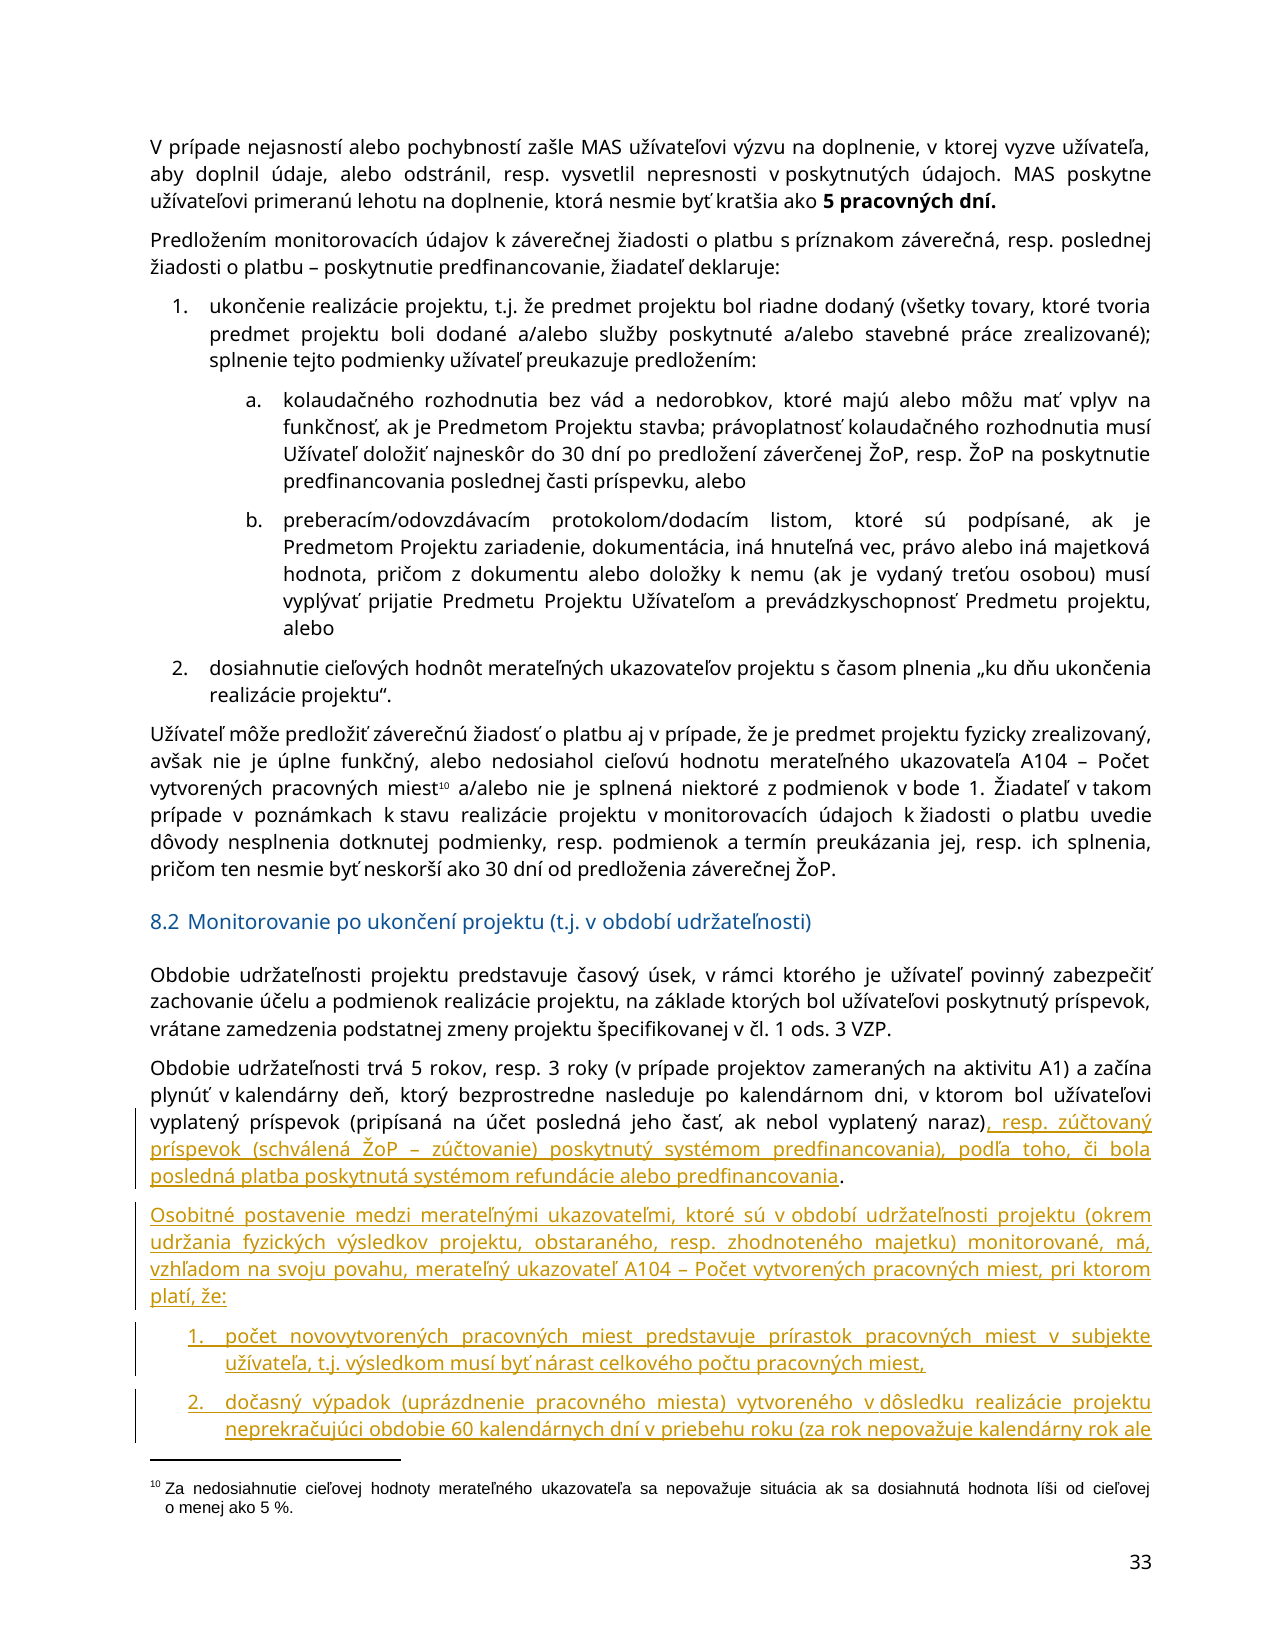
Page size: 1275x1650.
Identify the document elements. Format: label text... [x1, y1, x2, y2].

text Obdobie udržateľnosti trvá 5 rokov, resp. 3 roky (v prípade projektov zameraných na aktivitu A1) a začína plynúť v kalendárny deň, ktorý bezprostredne nasleduje po kalendárnom dni, v ktorom bol užívateľovi vyplatený príspevok (pripísaná na účet posledná jeho časť, ak nebol vyplatený naraz). [150, 1054, 1152, 1189]
subtitle Monitorovanie po ukončení projektu (t.j. v období udržateľnosti) [150, 907, 1152, 936]
text Predložením monitorovacích údajov k záverečnej žiadosti o platbu s príznakom záverečná, resp. poslednej žiadosti o platbu – poskytnutie predfinancovanie, žiadateľ deklaruje: [150, 226, 1152, 280]
list kolaudačného rozhodnutia bez vád a nedorobkov, ktoré majú alebo môžu mať vplyv na funkčnosť, ak je Predmetom Projektu stavba; právoplatnosť kolaudačného rozhodnutia musí Užívateľ doložiť najneskôr do 30 dní po predložení záverčenej ŽoP, resp. ŽoP na poskytnutie predfinancovania poslednej časti príspevku, alebo [245, 386, 1152, 494]
text V prípade nejasností alebo pochybností zašle MAS užívateľovi výzvu na doplnenie, v ktorej vyzve užívateľa, aby doplnil údaje, alebo odstránil, resp. vysvetlil nepresnosti v poskytnutých údajoch. MAS poskytne užívateľovi primeranú lehotu na doplnenie, ktorá nesmie byť kratšia ako 5 pracovných dní. [150, 133, 1152, 214]
text Obdobie udržateľnosti projektu predstavuje časový úsek, v rámci ktorého je užívateľ povinný zabezpečiť zachovanie účelu a podmienok realizácie projektu, na základe ktorých bol užívateľovi poskytnutý príspevok, vrátane zamedzenia podstatnej zmeny projektu špecifikovanej v čl. 1 ods. 3 VZP. [150, 961, 1152, 1042]
list Užívateľ môže predložiť záverečnú žiadosť o platbu aj v prípade, že je predmet projektu fyzicky zrealizovaný, avšak nie je úplne funkčný, alebo nedosiahol cieľovú hodnotu merateľného ukazovateľa A104 – Počet vytvorených pracovných miest a/alebo nie je splnená niektoré z podmienok v bode 1. Žiadateľ v takom prípade v poznámkach k stavu realizácie projektu v monitorovacích údajoch k žiadosti o platbu uvedie dôvody nesplnenia dotknutej podmienky, resp. podmienok a termín preukázania jej, resp. ich splnenia, pričom ten nesmie byť neskorší ako 30 dní od predloženia záverečnej ŽoP. [150, 721, 1152, 882]
list dosiahnutie cieľových hodnôt merateľných ukazovateľov projektu s časom plnenia „ku dňu ukončenia realizácie projektu“. [172, 654, 1152, 708]
list ukončenie realizácie projektu, t.j. že predmet projektu bol riadne dodaný (všetky tovary, ktoré tvoria predmet projektu boli dodané a/alebo služby poskytnuté a/alebo stavebné práce zrealizované); splnenie tejto podmienky užívateľ preukazuje predložením: [172, 293, 1152, 374]
list preberacím/odovzdávacím protokolom/dodacím listom, ktoré sú podpísané, ak je Predmetom Projektu zariadenie, dokumentácia, iná hnuteľná vec, právo alebo iná majetková hodnota, pričom z dokumentu alebo doložky k nemu (ak je vydaný treťou osobou) musí vyplývať prijatie Predmetu Projektu Užívateľom a prevádzkyschopnosť Predmetu projektu, alebo [245, 507, 1152, 642]
